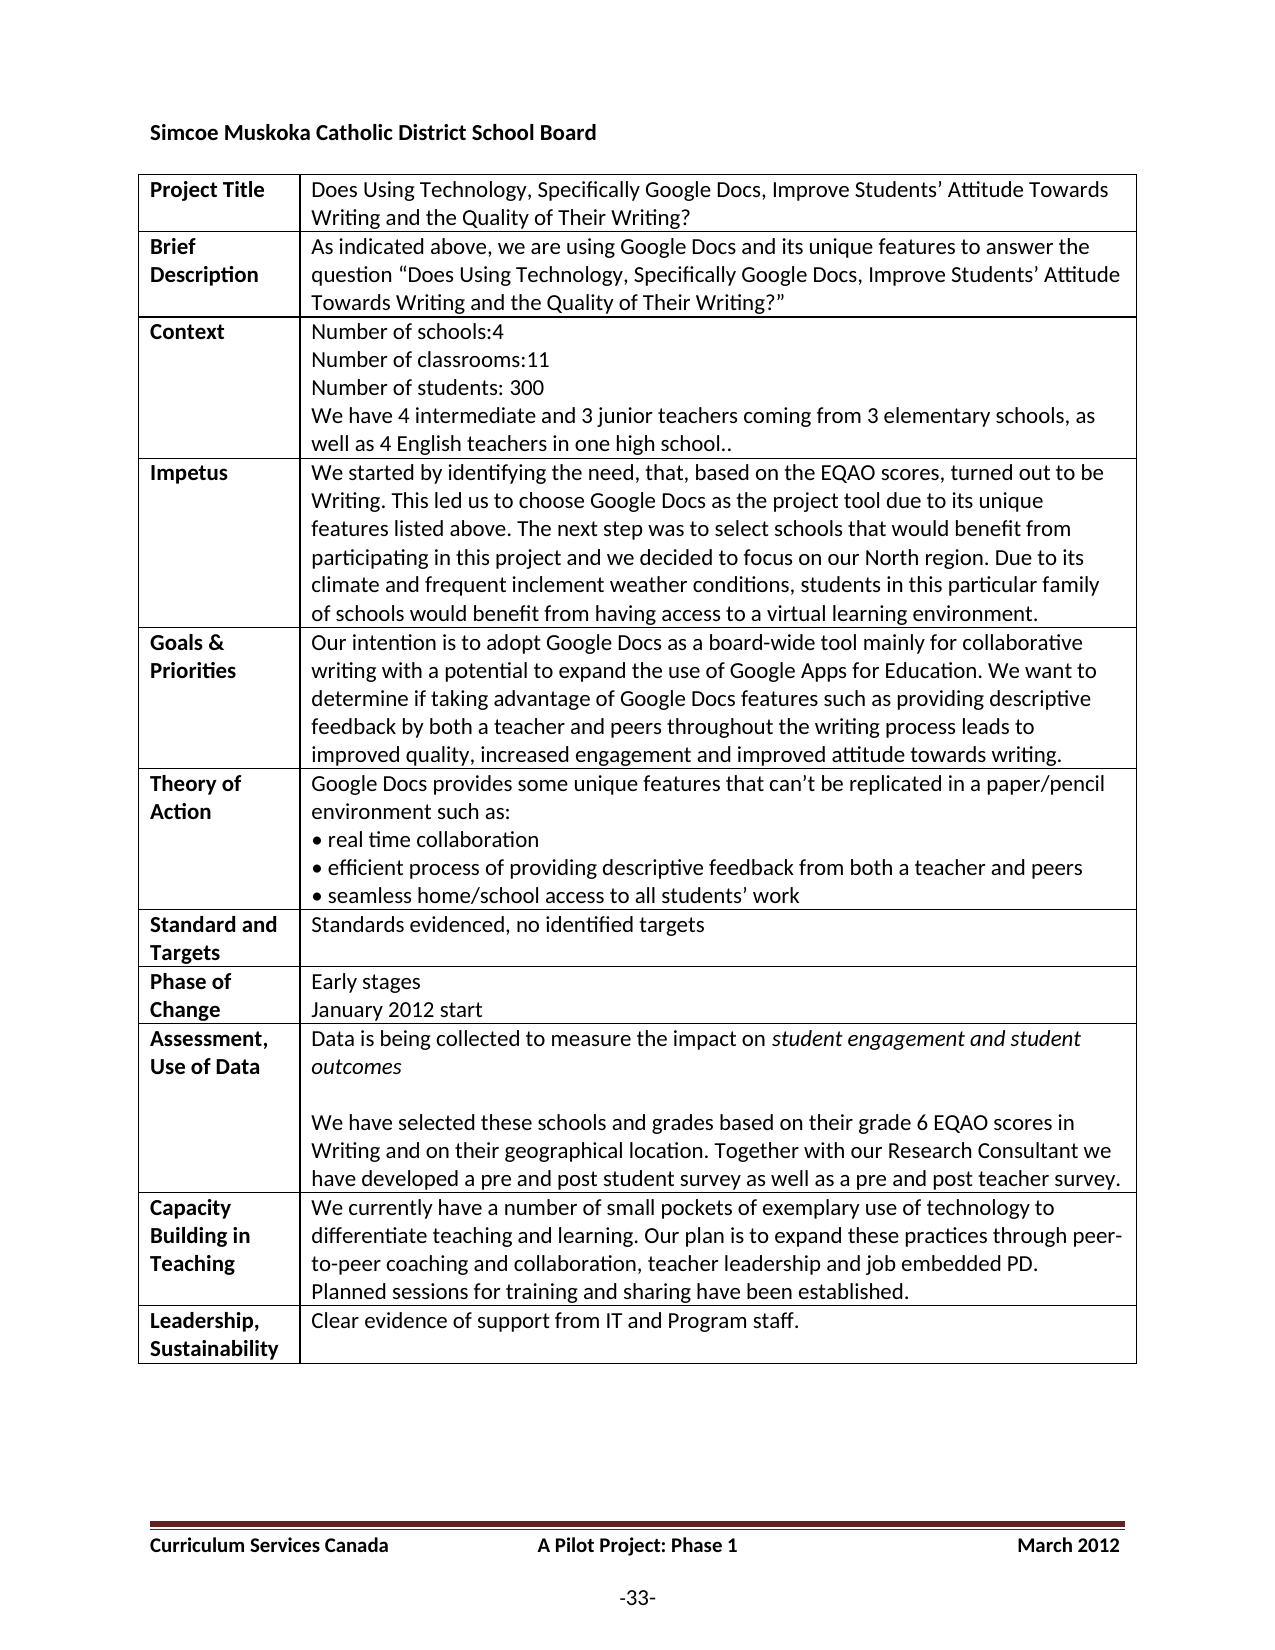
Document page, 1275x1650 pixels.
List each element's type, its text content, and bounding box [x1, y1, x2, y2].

table_cell Capacity Building in Teaching [139, 1193, 299, 1305]
table_cell Standard and Targets [139, 910, 299, 966]
table_cell Impetus [139, 459, 299, 627]
table_cell We started by identifying the need, that, based on the EQAO scores, turned out to be Writing. This led us to choose Google Docs as the project tool due to its unique features listed above. The next step was to select schools that would benefit from participating in this project and we decided to focus on our North region. Due to its climate and frequent inclement weather conditions, students in this particular family of schools would benefit from having access to a virtual learning environment. [301, 459, 1136, 627]
table_cell Phase of Change [139, 967, 299, 1023]
table_cell Standards evidenced, no identified targets [301, 910, 1136, 966]
table_cell Theory of Action [139, 769, 299, 909]
table_cell As indicated above, we are using Google Docs and its unique features to answer the question “Does Using Technology, Specifically Google Docs, Improve Students’ Attitude Towards Writing and the Quality of Their Writing?” [301, 232, 1136, 316]
table_cell Number of schools:4 Number of classrooms:11 Number of students: 300 We have 4 intermediate and 3 junior teachers coming from 3 elementary schools, as well as 4 English teachers in one high school.. [301, 318, 1136, 457]
table_cell Our intention is to adopt Google Docs as a board-wide tool mainly for collaborative writing with a potential to expand the use of Google Apps for Education. We want to determine if taking advantage of Google Docs features such as providing descriptive feedback by both a teacher and peers throughout the writing process leads to improved quality, increased engagement and improved attitude towards writing. [301, 628, 1136, 768]
table_cell Early stages January 2012 start [301, 967, 1136, 1023]
table_cell We currently have a number of small pockets of exemplary use of technology to differentiate teaching and learning. Our plan is to expand these practices through peer-to-peer coaching and collaboration, teacher leadership and job embedded PD. Planned sessions for training and sharing have been established. [301, 1193, 1136, 1305]
table_cell Google Docs provides some unique features that can’t be replicated in a paper/pencil environment such as: • real time collaboration • efficient process of providing descriptive feedback from both a teacher and peers • seamless home/school access to all students’ work [301, 769, 1136, 909]
text Simcoe Muskoka Catholic District School Board [150, 118, 1125, 146]
table_header Project Title [139, 175, 299, 231]
table_header Does Using Technology, Specifically Google Docs, Improve Students’ Attitude Towards Writing and the Quality of Their Writing? [301, 175, 1136, 231]
table_cell Goals & Priorities [139, 628, 299, 768]
table_cell Leadership, Sustainability [139, 1306, 299, 1362]
table_cell Data is being collected to measure the impact on student engagement and student outcomes We have selected these schools and grades based on their grade 6 EQAO scores in Writing and on their geographical location. Together with our Research Consultant we have developed a pre and post student survey as well as a pre and post teacher survey. [301, 1024, 1136, 1192]
table_cell Brief Description [139, 232, 299, 316]
table_cell Clear evidence of support from IT and Program staff. [301, 1306, 1136, 1362]
table_cell Context [139, 318, 299, 457]
table_cell Assessment, Use of Data [139, 1024, 299, 1192]
